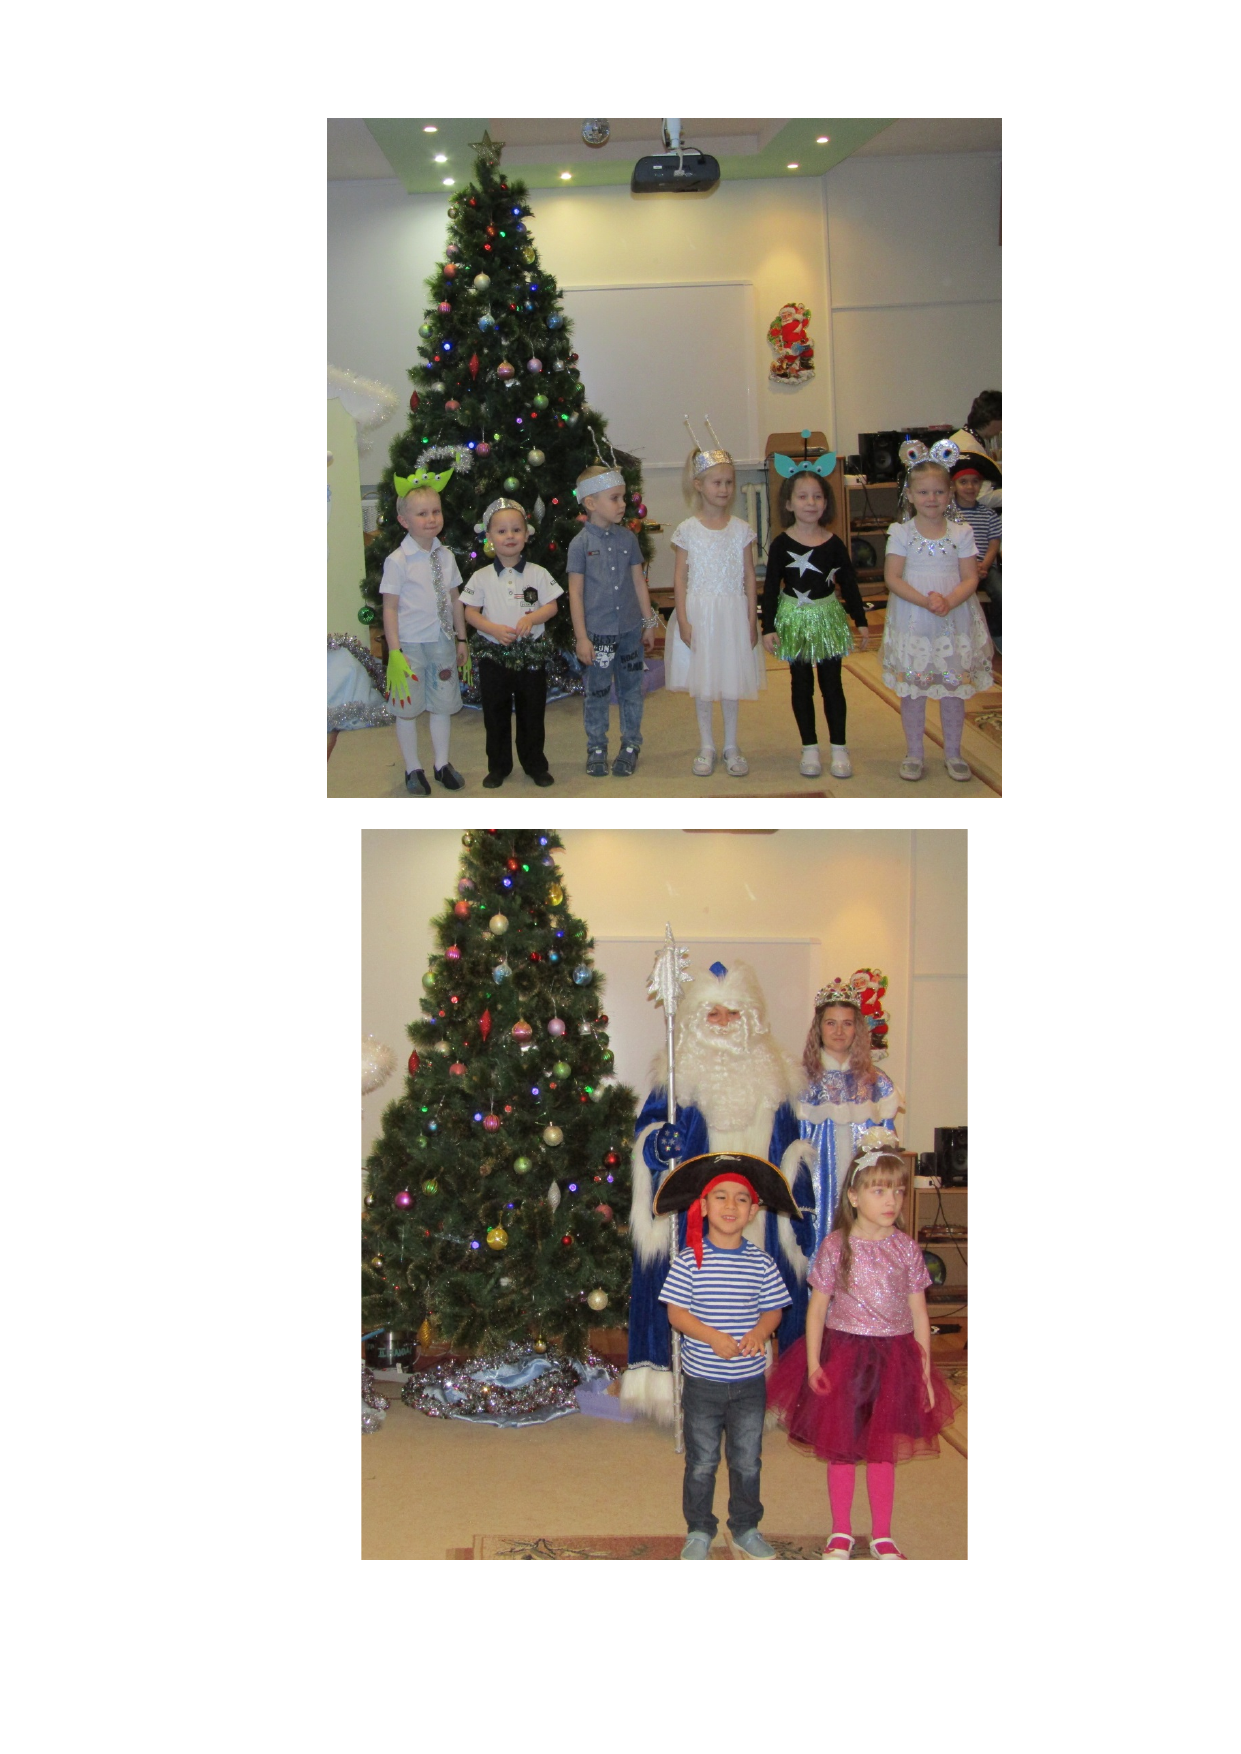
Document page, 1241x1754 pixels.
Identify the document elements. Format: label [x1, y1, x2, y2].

picture [327, 118, 1002, 798]
picture [361, 829, 968, 1560]
